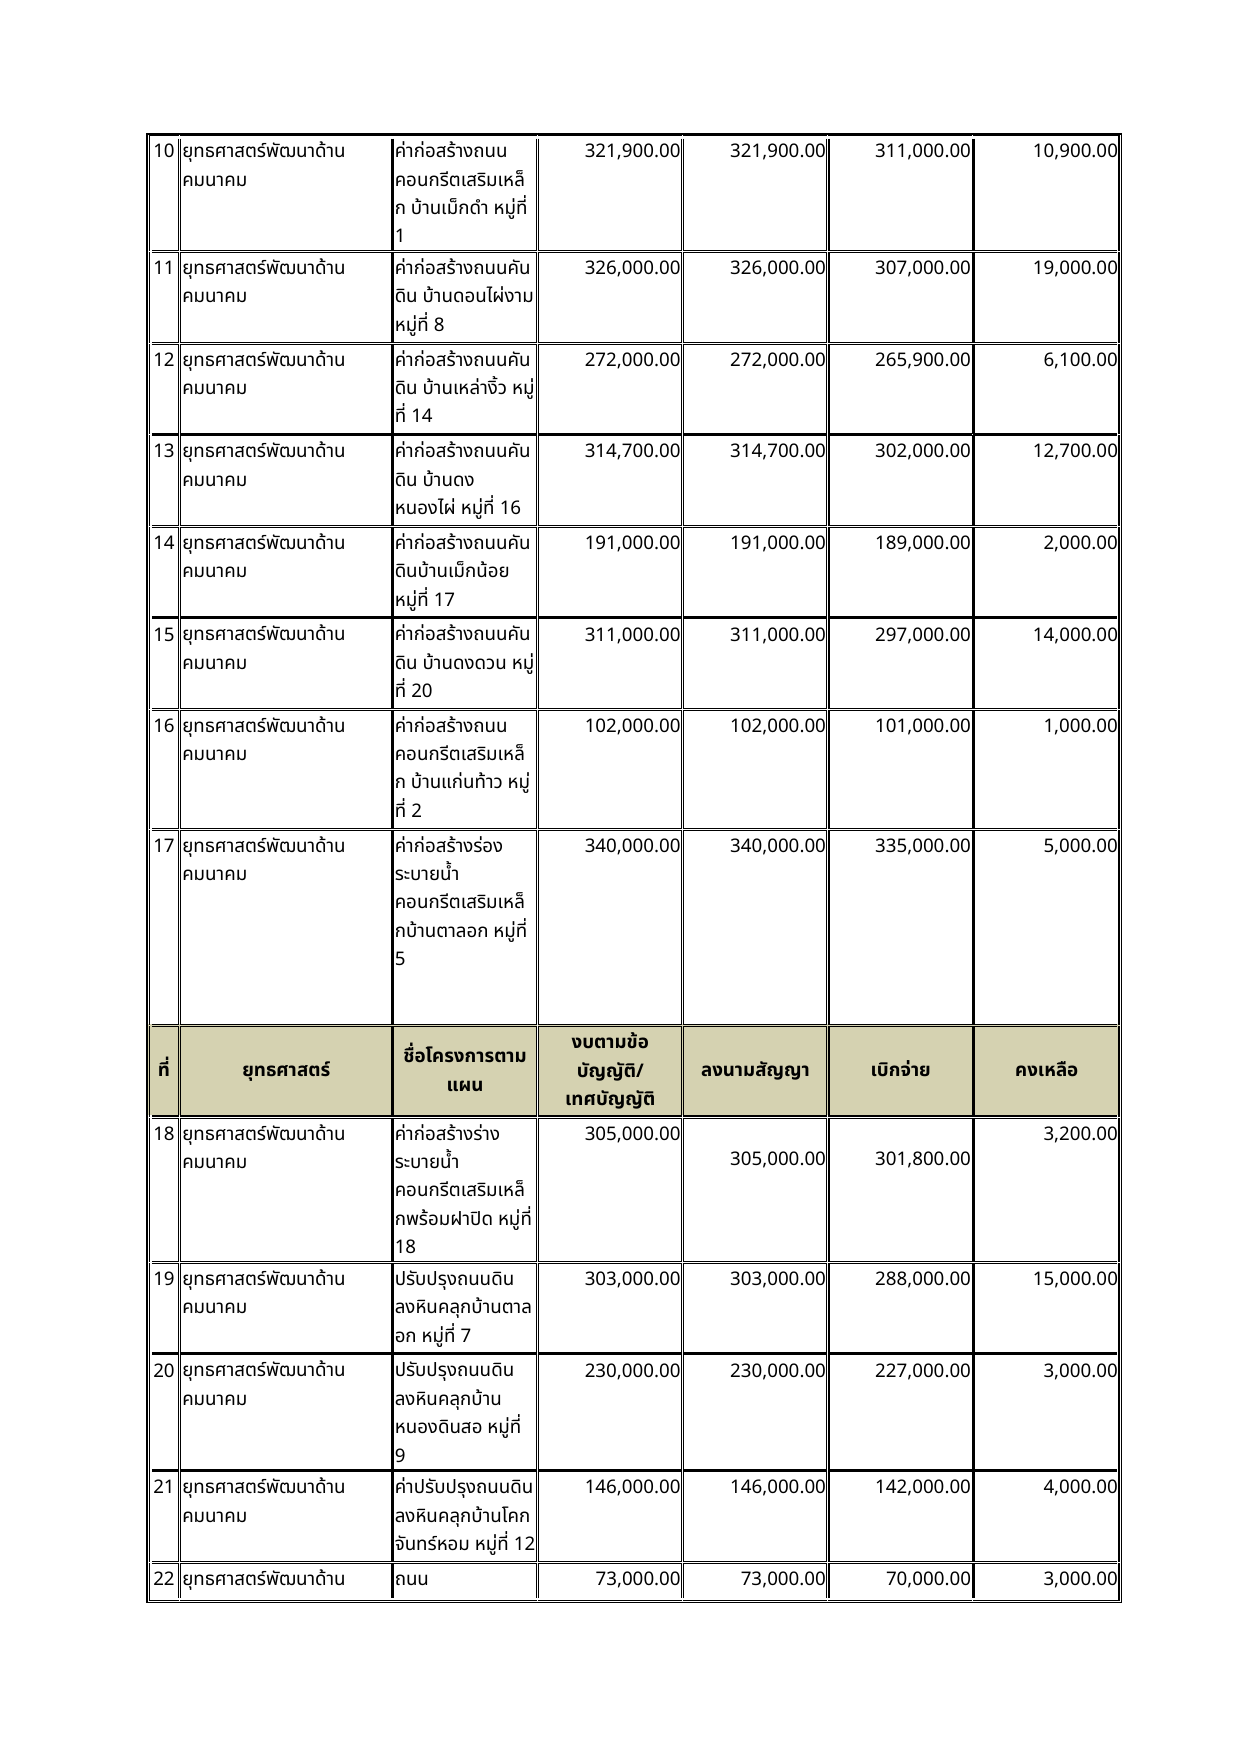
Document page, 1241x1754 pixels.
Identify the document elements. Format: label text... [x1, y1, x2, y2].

table_cell ยุทธศาสตร์พัฒนาด้านคมนาคม [181, 619, 391, 708]
table_cell 3,000.00 [975, 1352, 1118, 1469]
table_cell งบตามข้อบัญญัติ/เทศบัญญัติ [539, 1027, 681, 1115]
table_cell 230,000.00 [539, 1355, 681, 1469]
table_cell ค่าก่อสร้างถนนคันดิน บ้านดงหนองไผ่ หมู่ที่ 16 [394, 436, 536, 524]
table_cell ยุทธศาสตร์พัฒนาด้านคมนาคม [181, 1264, 391, 1352]
table_cell 335,000.00 [830, 831, 972, 1024]
table_cell 6,100.00 [975, 341, 1119, 433]
table_cell 102,000.00 [684, 711, 826, 827]
table_cell ยุทธศาสตร์พัฒนาด้านคมนาคม [181, 831, 391, 1024]
table_cell 272,000.00 [539, 345, 681, 433]
table_cell ยุทธศาสตร์พัฒนาด้านคมนาคม [181, 1119, 391, 1261]
table_cell 321,900.00 [538, 136, 683, 250]
table_cell 12 [150, 341, 178, 433]
table_cell ค่าก่อสร้างร่างระบายน้ำคอนกรีตเสริมเหล็กพร้อมฝาปิด หมู่ที่ 18 [394, 1119, 536, 1261]
table_cell ยุทธศาสตร์พัฒนาด้านคมนาคม [181, 1355, 391, 1469]
table_cell 13 [148, 433, 178, 524]
table_cell ค่าก่อสร้างถนนคันดิน บ้านดอนไผ่งาม หมู่ที่ 8 [394, 253, 536, 341]
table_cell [392, 1564, 537, 1599]
table_cell 301,800.00 [830, 1119, 972, 1261]
table_cell ค่าก่อสร้างถนนคอนกรีตเสริมเหล็ก บ้านเม็กดำ หมู่ที่ 1 [392, 136, 537, 250]
table_cell 311,000.00 [539, 619, 681, 708]
table_cell ยุทธศาสตร์พัฒนาด้านคมนาคม [181, 711, 391, 827]
table_cell 1,000.00 [973, 708, 1120, 827]
table_cell 321,900.00 [683, 135, 828, 250]
table_cell 303,000.00 [539, 1264, 681, 1352]
table_cell 4,000.00 [975, 1469, 1118, 1561]
table_cell 230,000.00 [684, 1355, 826, 1469]
table_cell 191,000.00 [684, 528, 826, 616]
table_cell ยุทธศาสตร์พัฒนาด้านคมนาคม [181, 345, 391, 433]
table_cell 17 [150, 828, 178, 1024]
table_cell 101,000.00 [830, 711, 972, 827]
table_cell 3,000.00 [973, 1561, 1120, 1599]
table_cell 340,000.00 [684, 831, 826, 1024]
table_cell 10,900.00 [973, 136, 1118, 250]
table_cell ยุทธศาสตร์ [181, 1027, 391, 1115]
table_cell ยุทธศาสตร์พัฒนาด้านคมนาคม [181, 528, 391, 616]
table_cell 146,000.00 [684, 1472, 826, 1561]
table_cell ค่าก่อสร้างถนนคันดิน บ้านเหล่างิ้ว หมู่ที่ 14 [394, 345, 536, 433]
table_cell 311,000.00 [684, 619, 826, 708]
table_cell 303,000.00 [684, 1264, 826, 1352]
table_cell 191,000.00 [539, 528, 681, 616]
table_cell คงเหลือ [973, 1024, 1120, 1115]
table_cell 314,700.00 [539, 436, 681, 524]
table_cell 227,000.00 [830, 1355, 972, 1469]
table_cell 297,000.00 [830, 619, 972, 708]
table_cell ลงนามสัญญา [684, 1027, 826, 1115]
table_cell 288,000.00 [830, 1264, 972, 1352]
table_cell 11 [148, 250, 180, 341]
table_cell ยุทธศาสตร์พัฒนาด้านคมนาคม [181, 1472, 391, 1561]
table_cell 326,000.00 [539, 253, 681, 341]
table_cell 15 [150, 616, 178, 708]
table_cell ค่าปรับปรุงถนนดินลงหินคลุกบ้านโคกจันทร์หอม หมู่ที่ 12 [394, 1472, 536, 1561]
table_cell 21 [150, 1469, 178, 1561]
table_cell 314,700.00 [684, 436, 826, 524]
table_cell 265,900.00 [830, 345, 972, 433]
table_cell 18 [150, 1115, 178, 1261]
table_cell ที่ [148, 1024, 180, 1115]
table_cell 14 [150, 525, 178, 616]
table_cell ค่าก่อสร้างถนนคันดิน บ้านดงดวน หมู่ที่ 20 [394, 619, 536, 708]
table_cell 2,000.00 [975, 525, 1119, 616]
table_cell 14,000.00 [975, 616, 1118, 708]
table_cell 16 [148, 708, 180, 827]
table_cell 19 [148, 1261, 180, 1352]
table_cell 302,000.00 [830, 436, 972, 524]
table_cell 189,000.00 [830, 528, 972, 616]
table_cell 146,000.00 [539, 1472, 681, 1561]
table_cell 73,000.00 [538, 1564, 683, 1599]
table_cell 12,700.00 [975, 433, 1120, 524]
table_cell 272,000.00 [684, 345, 826, 433]
table_cell ค่าก่อสร้างถนนคันดินบ้านเม็กน้อย หมู่ที่ 17 [394, 528, 536, 616]
table_cell 305,000.00 [684, 1119, 826, 1261]
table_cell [180, 136, 392, 250]
table_cell ค่าก่อสร้างร่องระบายน้ำคอนกรีตเสริมเหล็กบ้านตาลอก หมู่ที่ 5 [394, 831, 536, 1024]
table_cell 73,000.00 [683, 1561, 828, 1599]
table_cell 311,000.00 [828, 135, 973, 250]
table_cell ปรับปรุงถนนดินลงหินคลุกบ้านตาลอก หมู่ที่ 7 [394, 1264, 536, 1352]
table_cell 10 [150, 136, 180, 250]
table_cell ยุทธศาสตร์พัฒนาด้านคมนาคม [181, 436, 391, 524]
table_cell 3,200.00 [975, 1115, 1119, 1261]
table_cell 340,000.00 [539, 831, 681, 1024]
table_cell 70,000.00 [828, 1564, 973, 1599]
table_cell เบิกจ่าย [830, 1027, 972, 1115]
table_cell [180, 1564, 392, 1599]
table_cell 5,000.00 [975, 828, 1119, 1024]
table_cell 307,000.00 [830, 253, 972, 341]
table_cell ปรับปรุงถนนดินลงหินคลุกบ้านหนองดินสอ หมู่ที่ 9 [394, 1355, 536, 1469]
table_cell 15,000.00 [973, 1261, 1120, 1352]
table_cell ยุทธศาสตร์พัฒนาด้านคมนาคม [181, 253, 391, 341]
table_cell 20 [150, 1352, 178, 1469]
table_cell 19,000.00 [973, 250, 1120, 341]
table_cell 22 [148, 1561, 180, 1599]
table_cell ชื่อโครงการตามแผน [394, 1027, 536, 1115]
table_cell 142,000.00 [830, 1472, 972, 1561]
table_cell 305,000.00 [539, 1119, 681, 1261]
table_cell 102,000.00 [539, 711, 681, 827]
table_cell ค่าก่อสร้างถนนคอนกรีตเสริมเหล็ก บ้านแก่นท้าว หมู่ที่ 2 [394, 711, 536, 827]
table_cell 326,000.00 [684, 253, 826, 341]
